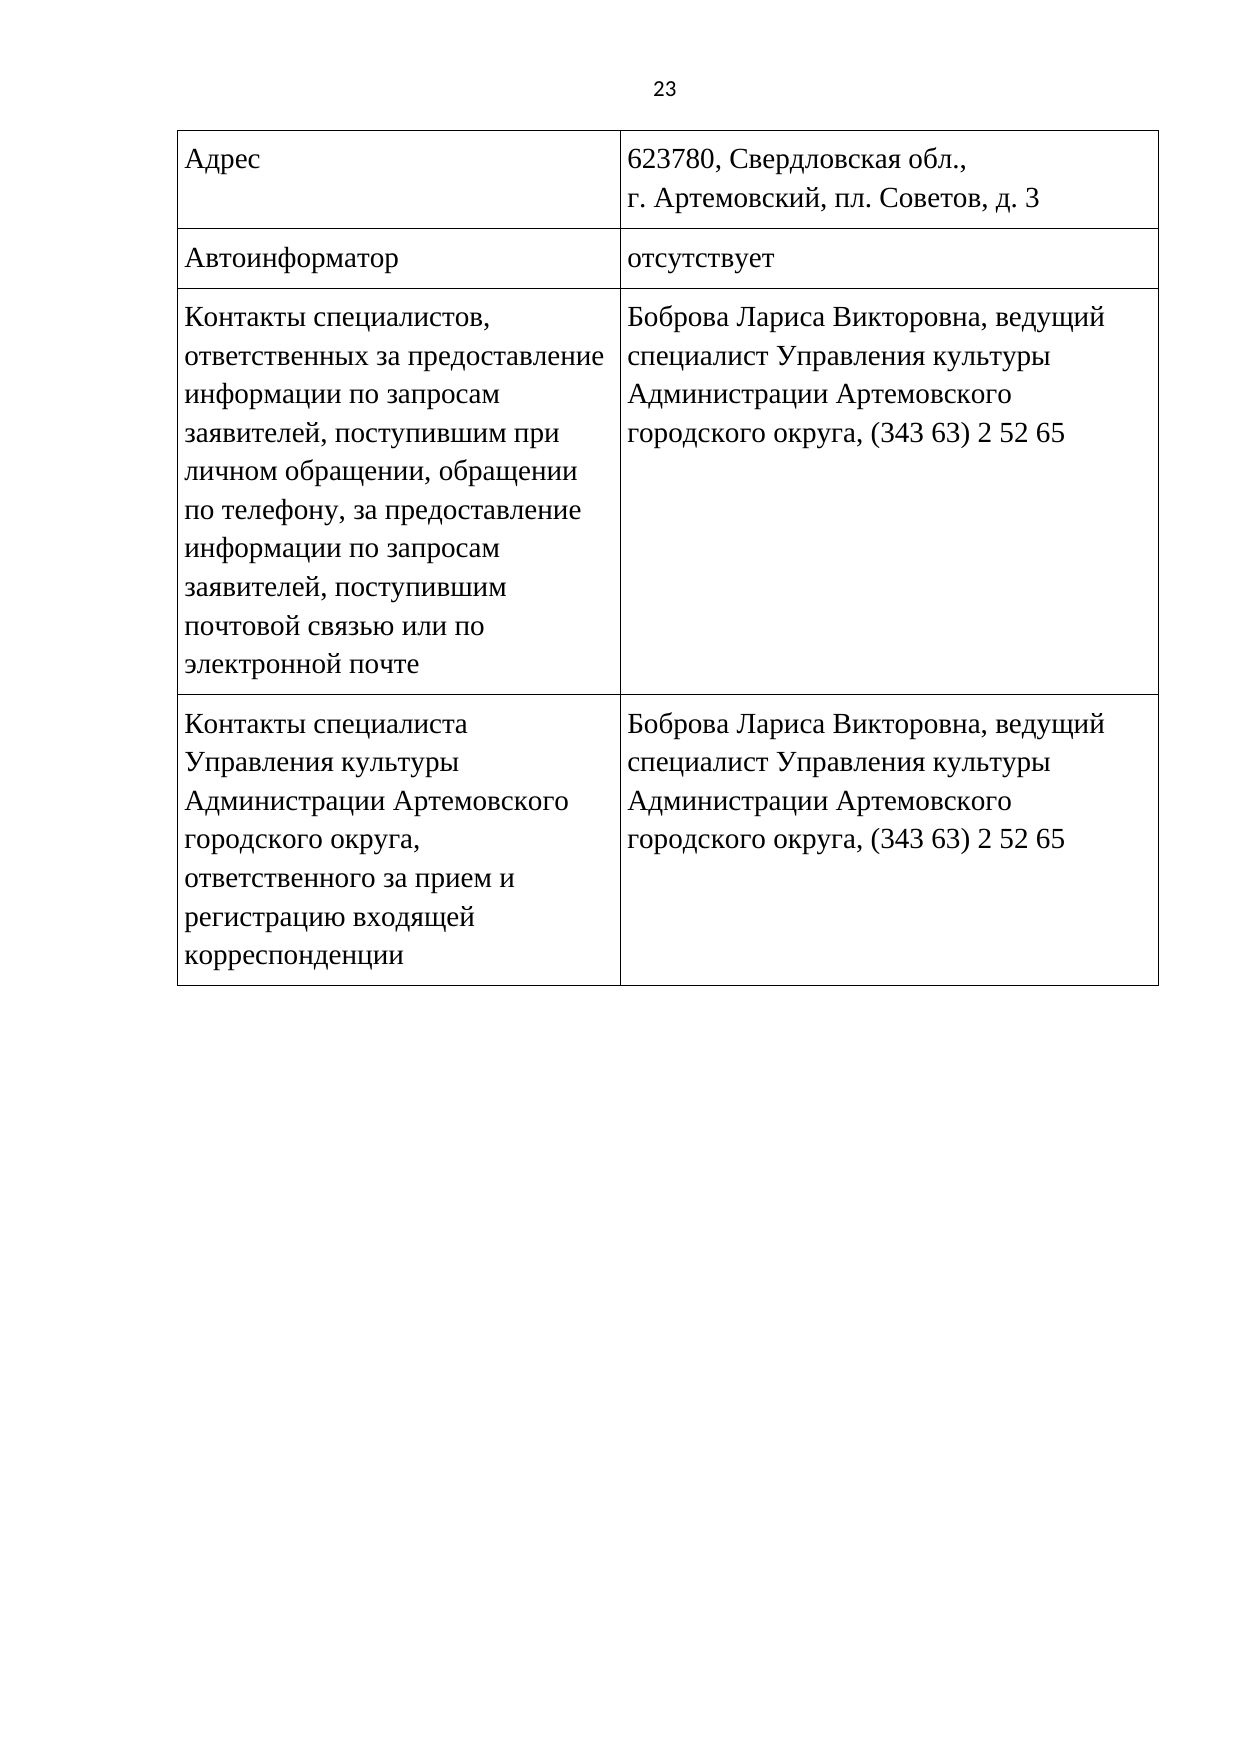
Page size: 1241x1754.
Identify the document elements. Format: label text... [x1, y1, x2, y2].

table_cell Боброва Лариса Викторовна, ведущий специалист Управления культуры Администрации Артемовского городского округа, (343 63) 2 52 65 [621, 695, 1158, 985]
table_cell Боброва Лариса Викторовна, ведущий специалист Управления культуры Администрации Артемовского городского округа, (343 63) 2 52 65 [621, 289, 1158, 694]
table_cell Автоинформатор [178, 229, 620, 288]
table_cell 623780, Свердловская обл., г. Артемовский, пл. Советов, д. 3 [621, 131, 1158, 228]
table_cell Контакты специалистов, ответственных за предоставление информации по запросам заявителей, поступившим при личном обращении, обращении по телефону, за предоставление информации по запросам заявителей, поступившим почтовой связью или по электронной почте [178, 289, 620, 694]
table_cell отсутствует [621, 229, 1158, 288]
table_cell Адрес [178, 131, 620, 228]
table_cell Контакты специалиста Управления культуры Администрации Артемовского городского округа, ответственного за прием и регистрацию входящей корреспонденции [178, 695, 620, 985]
